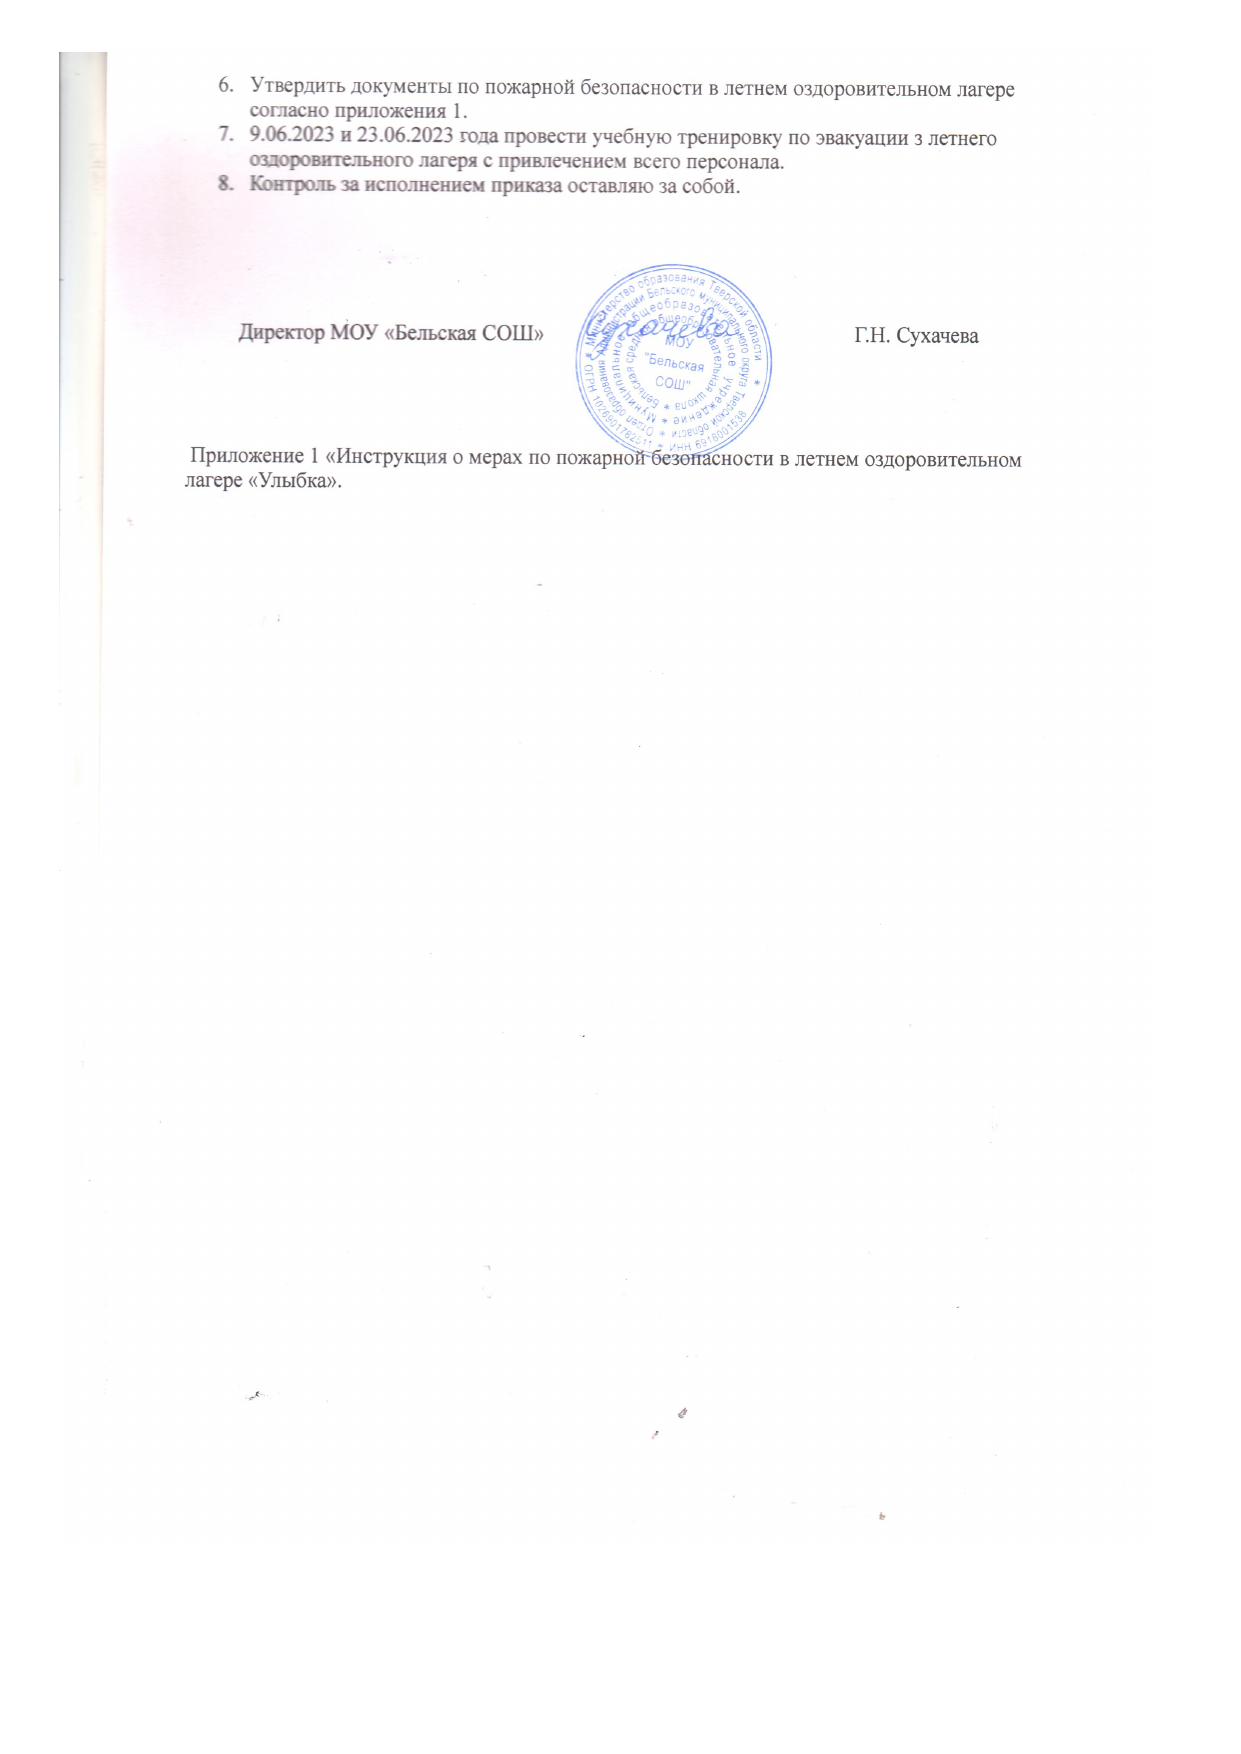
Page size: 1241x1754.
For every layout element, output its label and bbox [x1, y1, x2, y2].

picture [59, 44, 1151, 1547]
